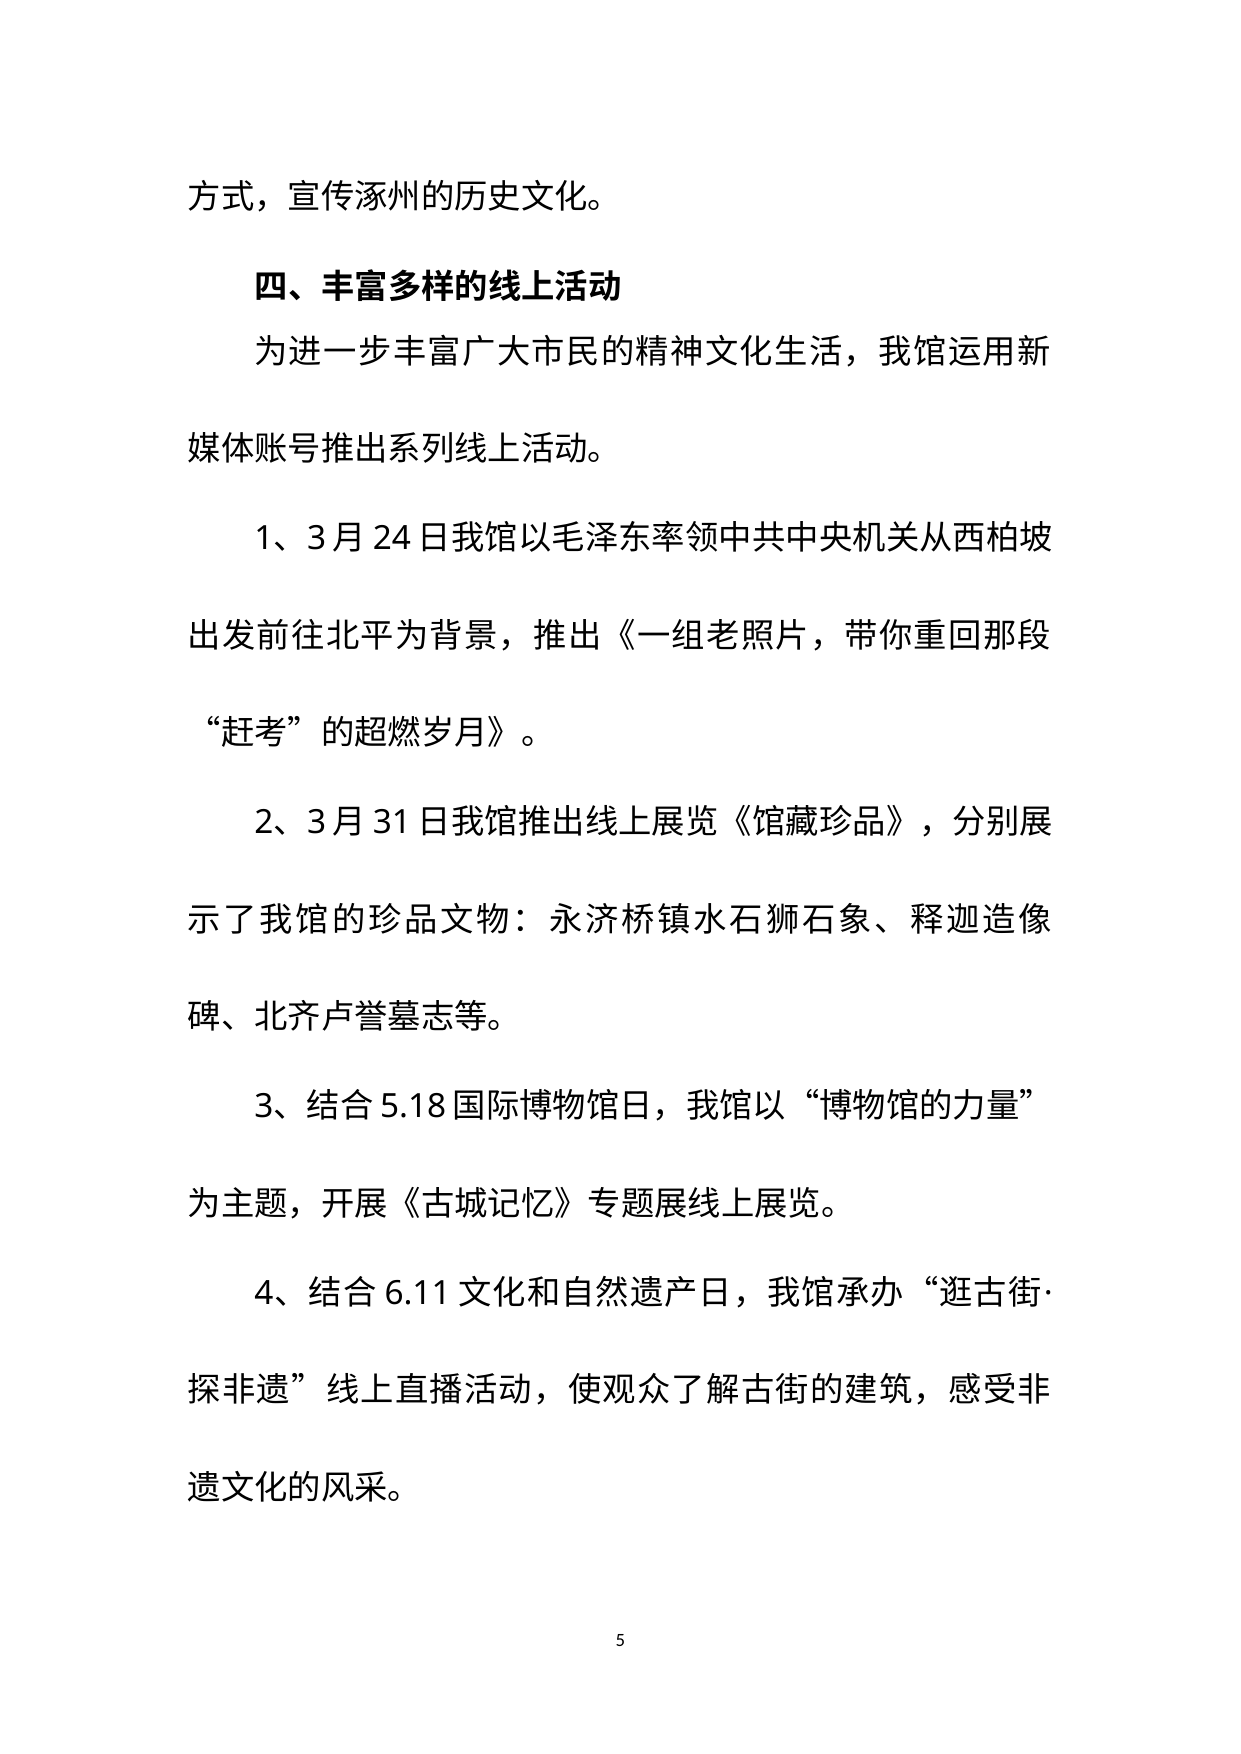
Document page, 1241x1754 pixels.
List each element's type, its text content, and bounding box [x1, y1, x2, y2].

text 为进一步丰富广大市民的精神文化生活，我馆运用新媒体账号推出系列线上活动。 [187, 316, 1053, 478]
text 1、3月24日我馆以毛泽东率领中共中央机关从西柏坡出发前往北平为背景，推出《一组老照片，带你重回那段“赶考”的超燃岁月》。 [187, 503, 1053, 763]
list 四、丰富多样的线上活动 [187, 251, 1053, 316]
text 2、3月31日我馆推出线上展览《馆藏珍品》，分别展示了我馆的珍品文物：永济桥镇水石狮石象、释迦造像碑、北齐卢誉墓志等。 [187, 787, 1053, 1047]
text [187, 162, 1053, 227]
text 3、结合5.18国际博物馆日，我馆以“博物馆的力量”为主题，开展《古城记忆》专题展线上展览。 [187, 1071, 1053, 1233]
text 4、结合6.11文化和自然遗产日，我馆承办“逛古街·探非遗”线上直播活动，使观众了解古街的建筑，感受非遗文化的风采。 [187, 1257, 1053, 1517]
